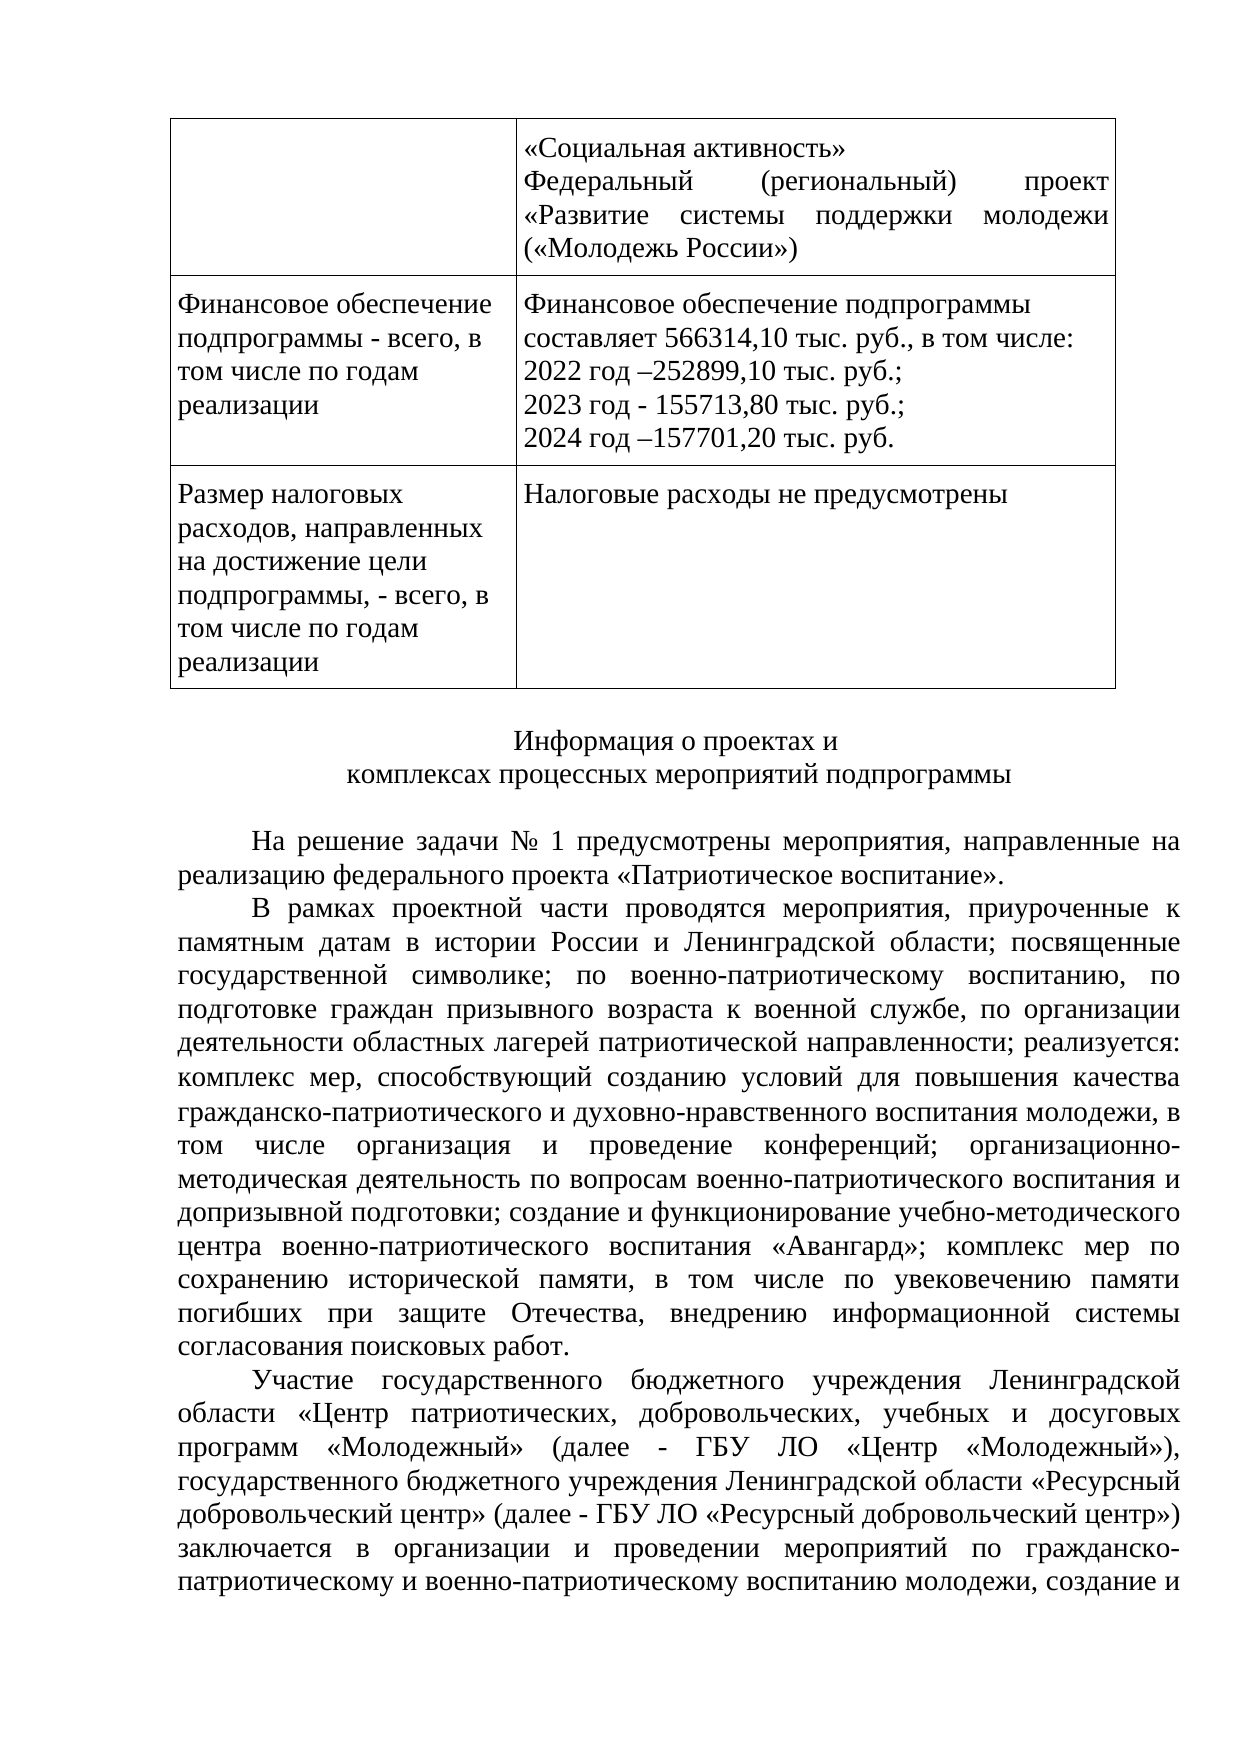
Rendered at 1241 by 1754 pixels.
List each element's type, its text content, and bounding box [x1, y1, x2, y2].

table_cell Размер налоговых расходов, направленных на достижение цели подпрограммы, - всего, в том числе по годам реализации [171, 466, 516, 688]
text Информация о проектах и комплексах процессных мероприятий подпрограммы [177, 723, 1181, 790]
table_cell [517, 119, 1115, 274]
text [177, 1362, 1181, 1597]
text В рамках проектной части проводятся мероприятия, приуроченные к памятным датам в истории России и Ленинградской области; посвященные государственной символике; по военно-патриотическому воспитанию, по подготовке граждан призывного возраста к военной службе, по организации деятельности областных лагерей патриотической направленности; реализуется: комплекс мер, способствующий созданию условий для повышения качества гражданско-патриотического и духовно-нравственного воспитания молодежи, в том числе организация и проведение конференций; организационно-методическая деятельность по вопросам военно-патриотического воспитания и допризывной подготовки; создание и функционирование учебно-методического центра военно-патриотического воспитания «Авангард»; комплекс мер по сохранению исторической памяти, в том числе по увековечению памяти погибших при защите Отечества, внедрению информационной системы согласования поисковых работ. [177, 890, 1181, 1362]
table_cell Финансовое обеспечение подпрограммы составляет 566314,10 тыс. руб., в том числе: 2022 год –252899,10 тыс. руб.; 2023 год - 155713,80 тыс. руб.; 2024 год –157701,20 тыс. руб. [517, 276, 1115, 464]
text На решение задачи № 1 предусмотрены мероприятия, направленные на реализацию федерального проекта «Патриотическое воспитание». [177, 823, 1181, 890]
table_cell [171, 119, 516, 274]
table_cell Финансовое обеспечение подпрограммы - всего, в том числе по годам реализации [171, 276, 516, 464]
table_cell Налоговые расходы не предусмотрены [517, 466, 1115, 688]
